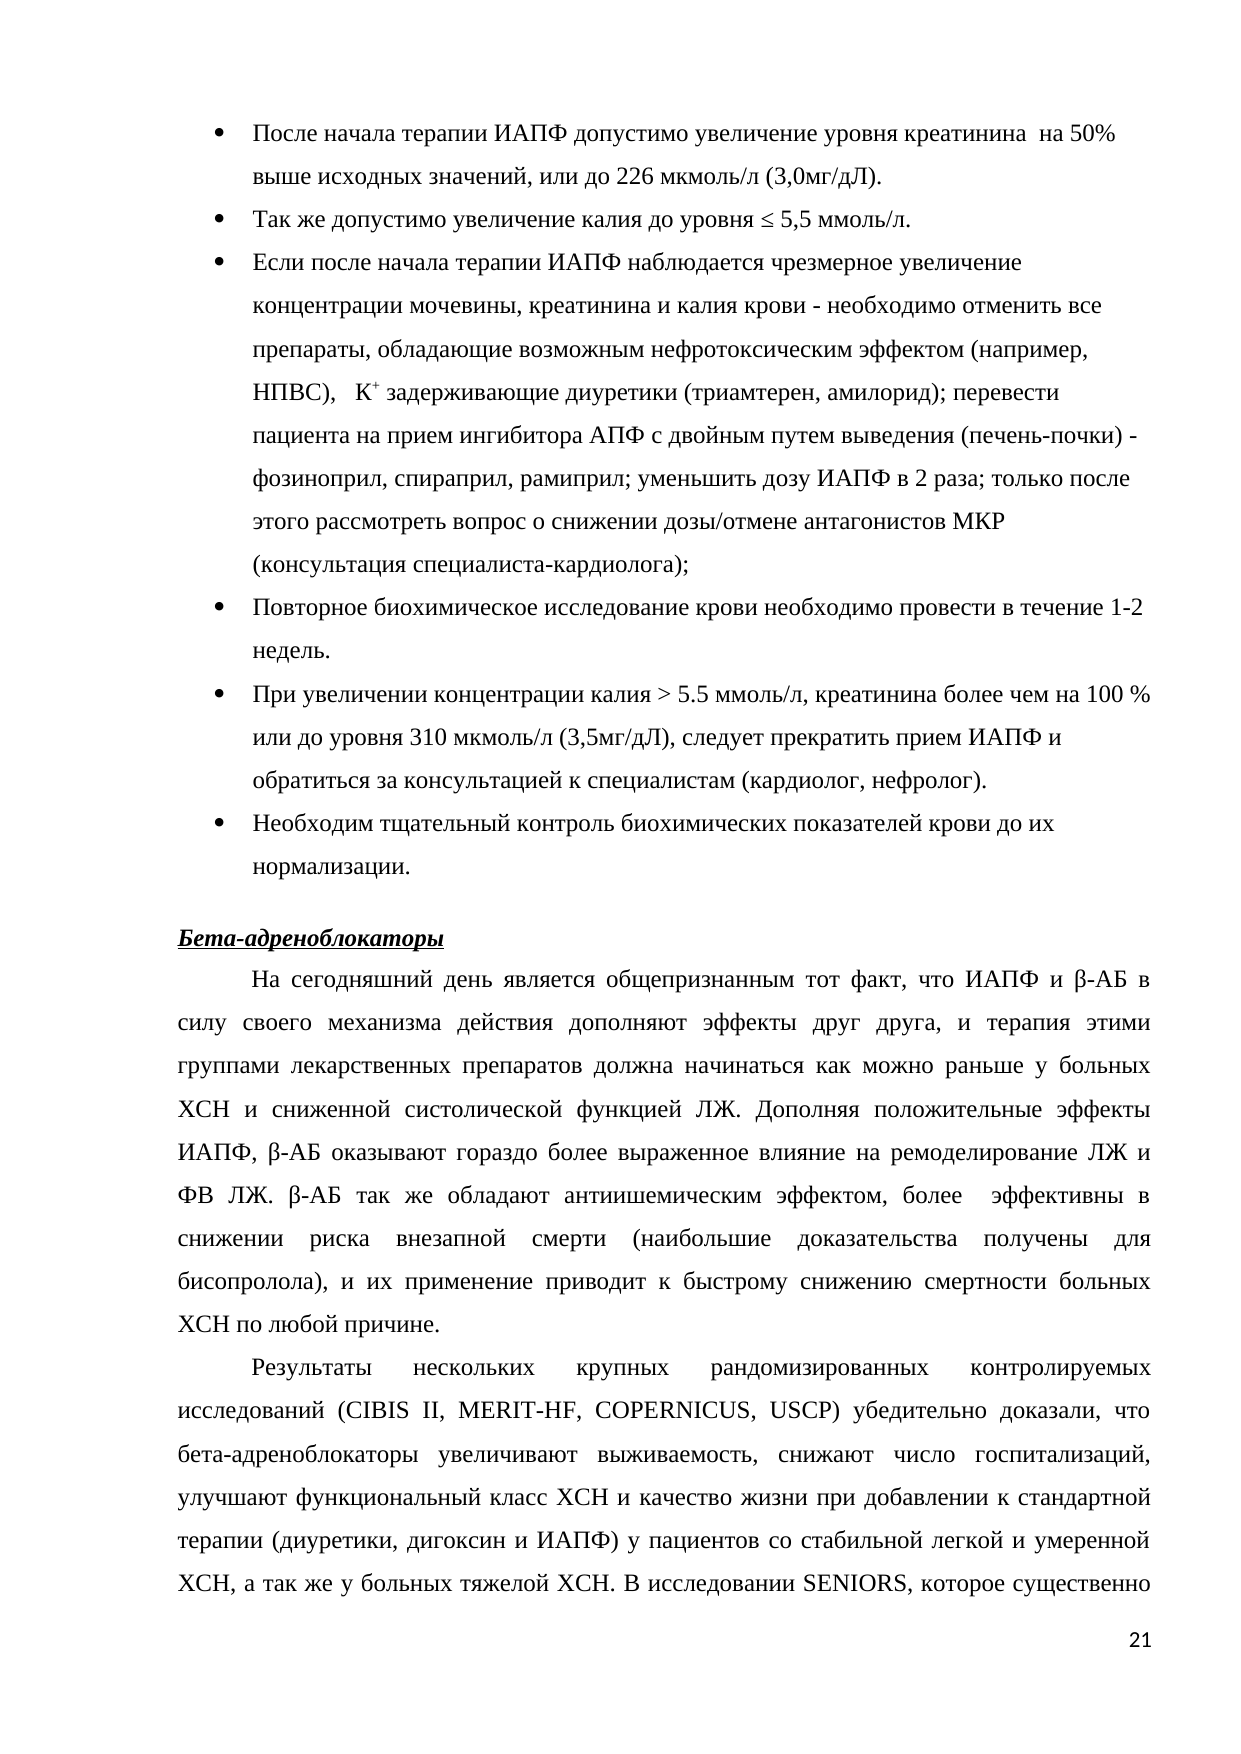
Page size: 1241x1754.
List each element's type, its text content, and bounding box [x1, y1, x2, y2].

list При увеличении концентрации калия > 5.5 ммоль/л, креатинина более чем на 100 % или до уровня 310 мкмоль/л (3,5мг/дЛ), следует прекратить прием ИАПФ и обратиться за консультацией к специалистам (кардиолог, нефролог). [215, 679, 1152, 794]
list Необходим тщательный контроль биохимических показателей крови до их нормализации. [215, 808, 1152, 880]
list После начала терапии ИАПФ допустимо увеличение уровня креатинина на 50% выше исходных значений, или до 226 мкмоль/л (3,0мг/дЛ). [215, 118, 1152, 190]
list Так же допустимо увеличение калия до уровня ≤ 5,5 ммоль/л. [215, 204, 1152, 233]
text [177, 1352, 1152, 1597]
text На сегодняшний день является общепризнанным тот факт, что ИАПФ и β-АБ в силу своего механизма действия дополняют эффекты друг друга, и терапия этими группами лекарственных препаратов должна начинаться как можно раньше у больных ХСН и сниженной систолической функцией ЛЖ. Дополняя положительные эффекты ИАПФ, β-АБ оказывают гораздо более выраженное влияние на ремоделирование ЛЖ и ФВ ЛЖ. β-АБ так же обладают антиишемическим эффектом, более эффективны в снижении риска внезапной смерти (наибольшие доказательства получены для бисопролола), и их применение приводит к быстрому снижению смертности больных ХСН по любой причине. [177, 964, 1152, 1338]
list Если после начала терапии ИАПФ наблюдается чрезмерное увеличение концентрации мочевины, креатинина и калия крови - необходимо отменить все препараты, обладающие возможным нефротоксическим эффектом (например, НПВС), К+ задерживающие диуретики (триамтерен, амилорид); перевести пациента на прием ингибитора АПФ с двойным путем выведения (печень-почки) - фозиноприл, спираприл, рамиприл; уменьшить дозу ИАПФ в 2 раза; только после этого рассмотреть вопрос о снижении дозы/отмене антагонистов МКР (консультация специалиста-кардиолога); [215, 247, 1152, 578]
text Бета-адреноблокаторы [177, 923, 1152, 952]
list Повторное биохимическое исследование крови необходимо провести в течение 1-2 недель. [215, 592, 1152, 664]
